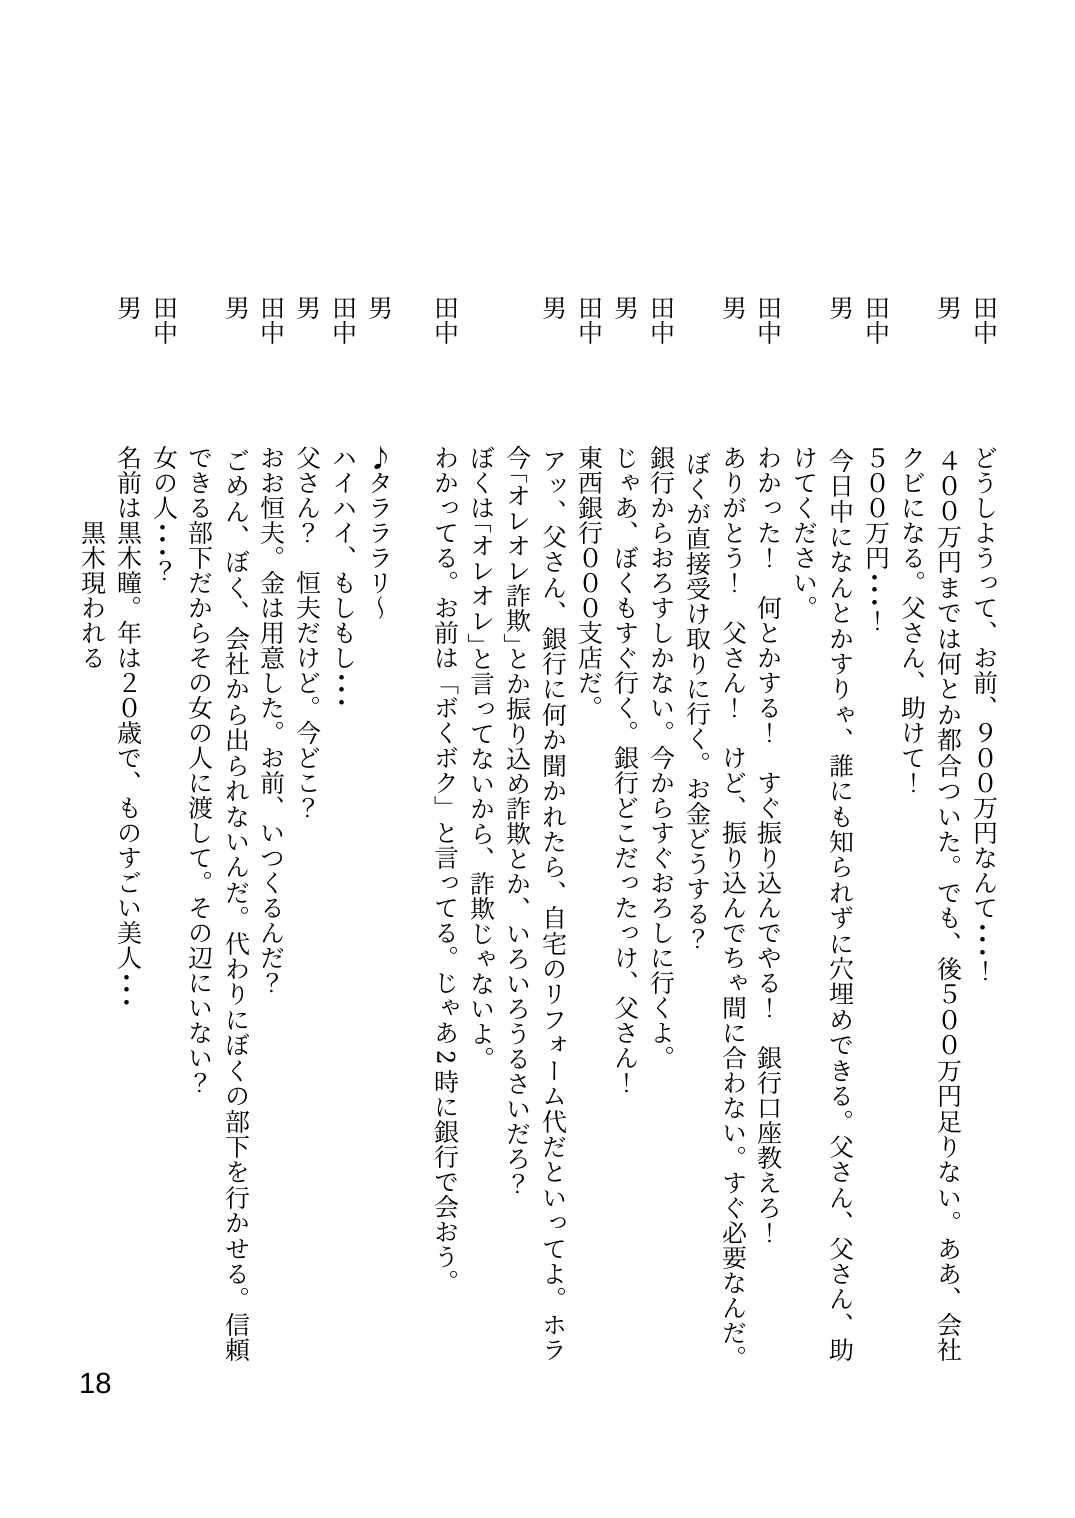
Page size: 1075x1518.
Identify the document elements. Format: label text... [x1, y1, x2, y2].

text 男 アッ、父さん、銀行に何か聞かれたら、自宅のリフォーム代だといってよ。ホラ、今｢オレオレ詐欺｣とか振り込め詐欺とか、いろいろうるさいだろ？ [501, 295, 573, 1366]
text 男 ♪タラララリ～ [363, 295, 399, 1366]
text 男 じゃあ、ぼくもすぐ行く。銀行どこだったっけ、父さん！ [609, 295, 644, 1366]
text 男 ４００万円までは何とか都合ついた。でも、後５００万円足りない。ああ、会社クビになる。父さん、助けて！ [896, 295, 968, 1366]
text 男 今日中になんとかすりゃ、誰にも知られずに穴埋めできる。父さん、父さん、助けてください。 [788, 295, 860, 1366]
text 男 ごめん、ぼく、会社から出られないんだ。代わりにぼくの部下を行かせる。信頼できる部下だからその女の人に渡して。その辺にいない？ [183, 295, 255, 1366]
text 田中 ５００万円･･･！ [860, 295, 896, 1366]
text 田中 どうしようって、お前、９００万円なんて･･･！ [968, 295, 1004, 1366]
text ぼくは｢オレオレ｣と言ってないから、詐欺じゃないよ。 [465, 295, 501, 1366]
text 田中 おお恒夫。金は用意した。お前、いつくるんだ？ [255, 295, 291, 1366]
text 田中 わかってる。お前は「ボくボク」と言ってる。じゃあ2時に銀行で会おう。 [429, 295, 465, 1366]
text 男 父さん？ 恒夫だけど。今どこ？ [291, 295, 327, 1366]
text 男 ありがとう！ 父さん！ けど、振り込んでちゃ間に合わない。すぐ必要なんだ。 [716, 295, 752, 1366]
text 田中 東西銀行０００支店だ。 [573, 295, 609, 1366]
text 田中 わかった！ 何とかする！ すぐ振り込んでやる！ 銀行口座教えろ！ [752, 295, 788, 1366]
text 田中 銀行からおろすしかない。今からすぐおろしに行くよ。 [644, 295, 681, 1366]
text 田中 ハイハイ、もしもし･･･ [327, 295, 363, 1366]
text 黒木現われる [76, 295, 112, 1366]
text 男 名前は黒木瞳。年は２０歳で、ものすごい美人･･･ [112, 295, 147, 1366]
text 田中 女の人･･･？ [147, 295, 183, 1366]
text ぼくが直接受け取りに行く。お金どうする？ [681, 427, 716, 1366]
